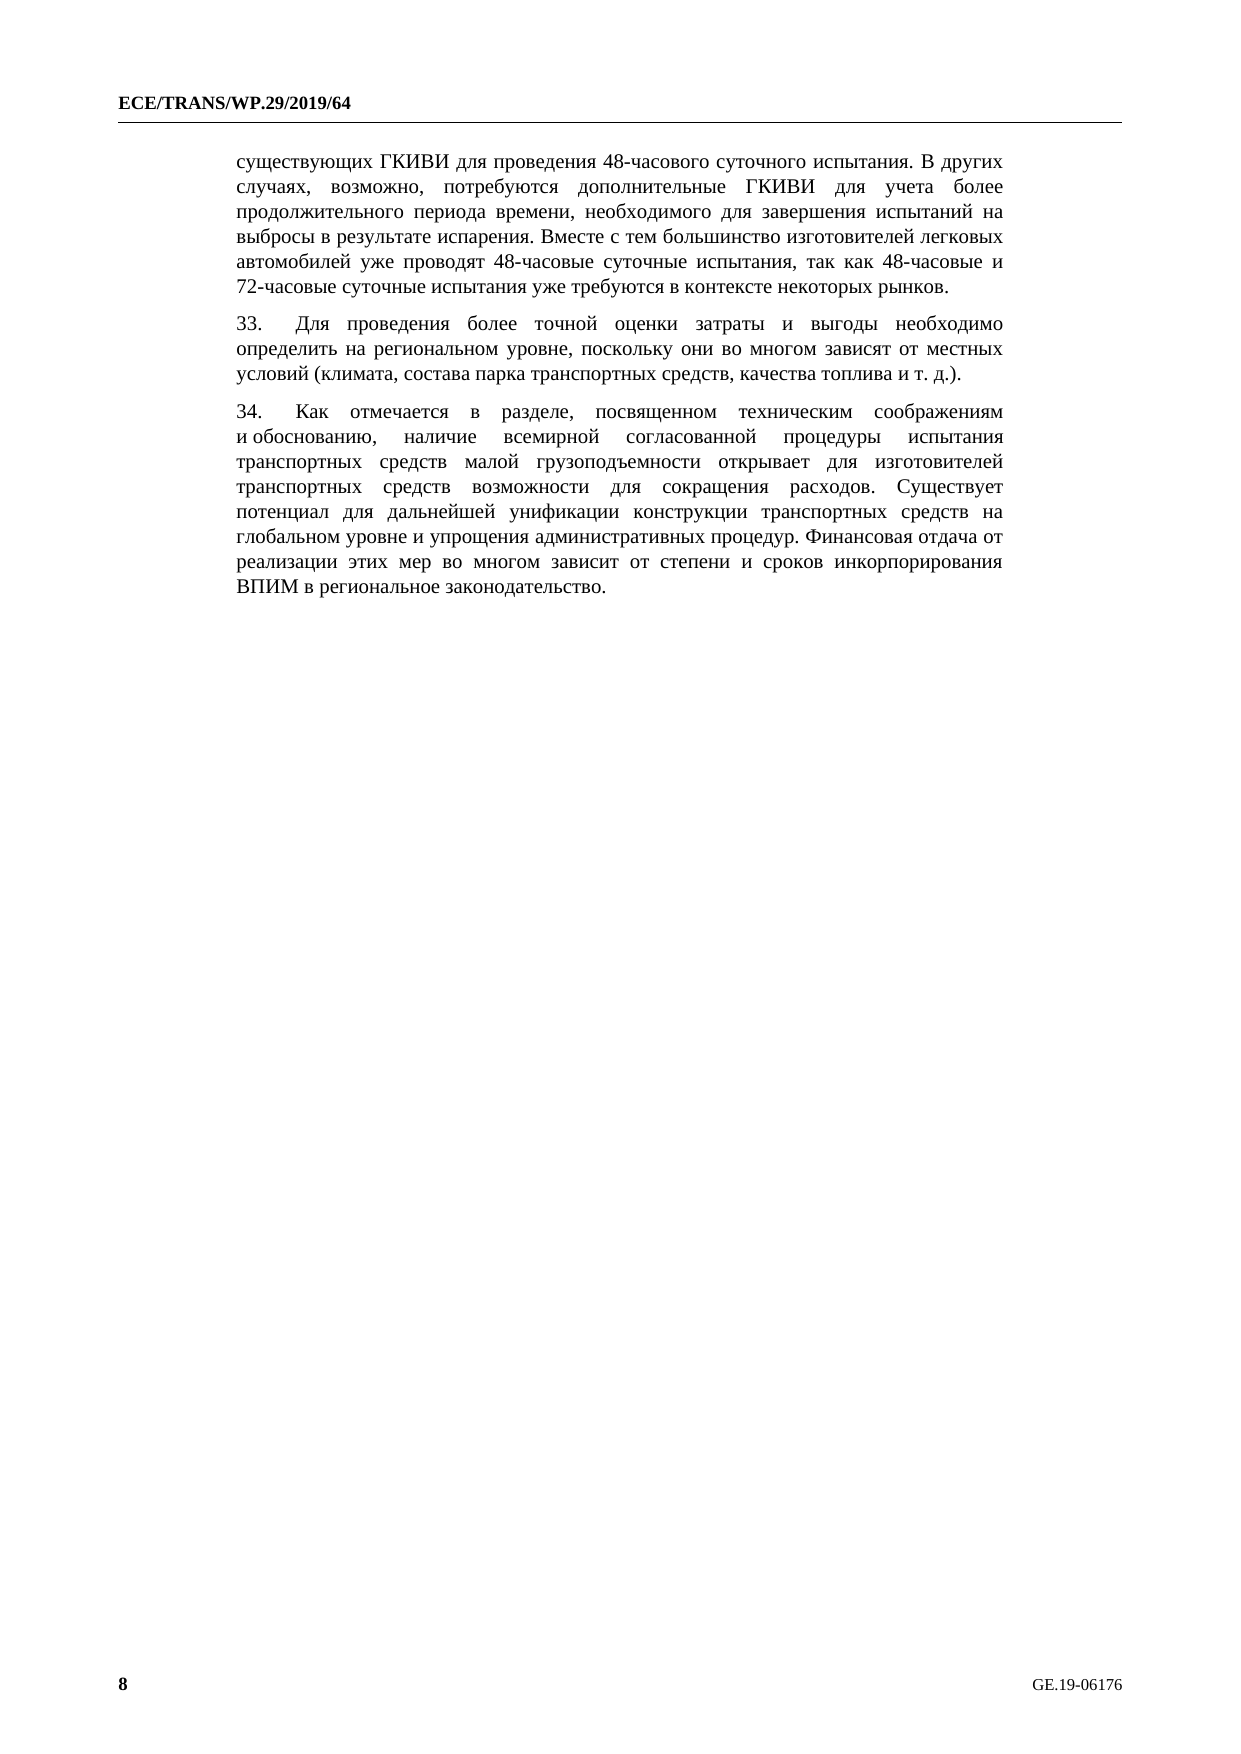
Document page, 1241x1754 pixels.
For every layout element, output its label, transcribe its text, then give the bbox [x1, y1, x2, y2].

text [236, 148, 1004, 298]
text 33. Для проведения более точной оценки затраты и выгоды необходимо определить на региональном уровне, поскольку они во многом зависят от местных условий (климата, состава парка транспортных средств, качества топлива и т. д.). [236, 310, 1004, 385]
text 34. Как отмечается в разделе, посвященном техническим соображениям и обоснованию, наличие всемирной согласованной процедуры испытания транспортных средств малой грузоподъемности открывает для изготовителей транспортных средств возможности для сокращения расходов. Существует потенциал для дальнейшей унификации конструкции транспортных средств на глобальном уровне и упрощения административных процедур. Финансовая отдача от реализации этих мер во многом зависит от степени и сроков инкорпорирования ВПИМ в региональное законодательство. [236, 398, 1004, 598]
